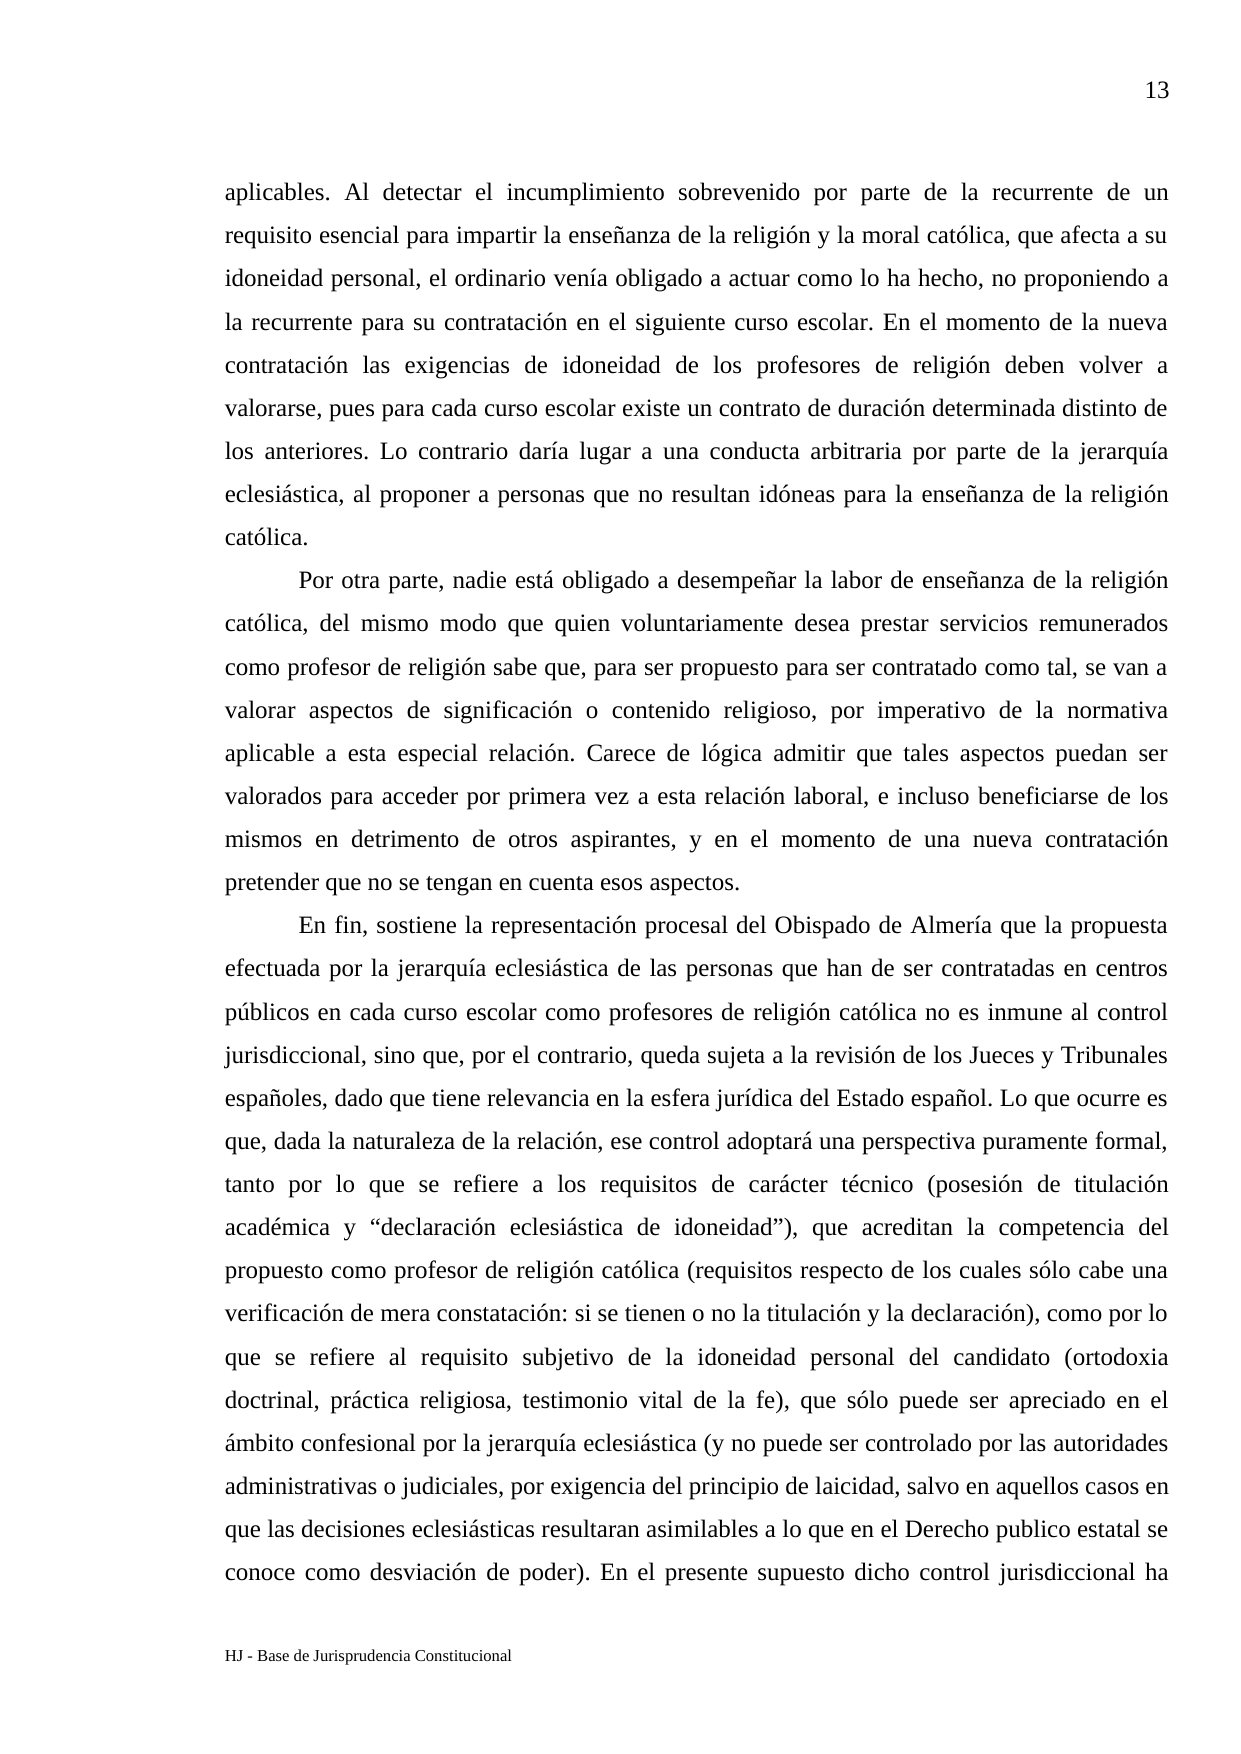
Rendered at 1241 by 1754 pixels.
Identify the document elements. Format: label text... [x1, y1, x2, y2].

text Por otra parte, nadie está obligado a desempeñar la labor de enseñanza de la religión católica, del mismo modo que quien voluntariamente desea prestar servicios remunerados como profesor de religión sabe que, para ser propuesto para ser contratado como tal, se van a valorar aspectos de significación o contenido religioso, por imperativo de la normativa aplicable a esta especial relación. Carece de lógica admitir que tales aspectos puedan ser valorados para acceder por primera vez a esta relación laboral, e incluso beneficiarse de los mismos en detrimento de otros aspirantes, y en el momento de una nueva contratación pretender que no se tengan en cuenta esos aspectos. [224, 565, 1169, 896]
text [224, 177, 1169, 551]
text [224, 910, 1169, 1586]
